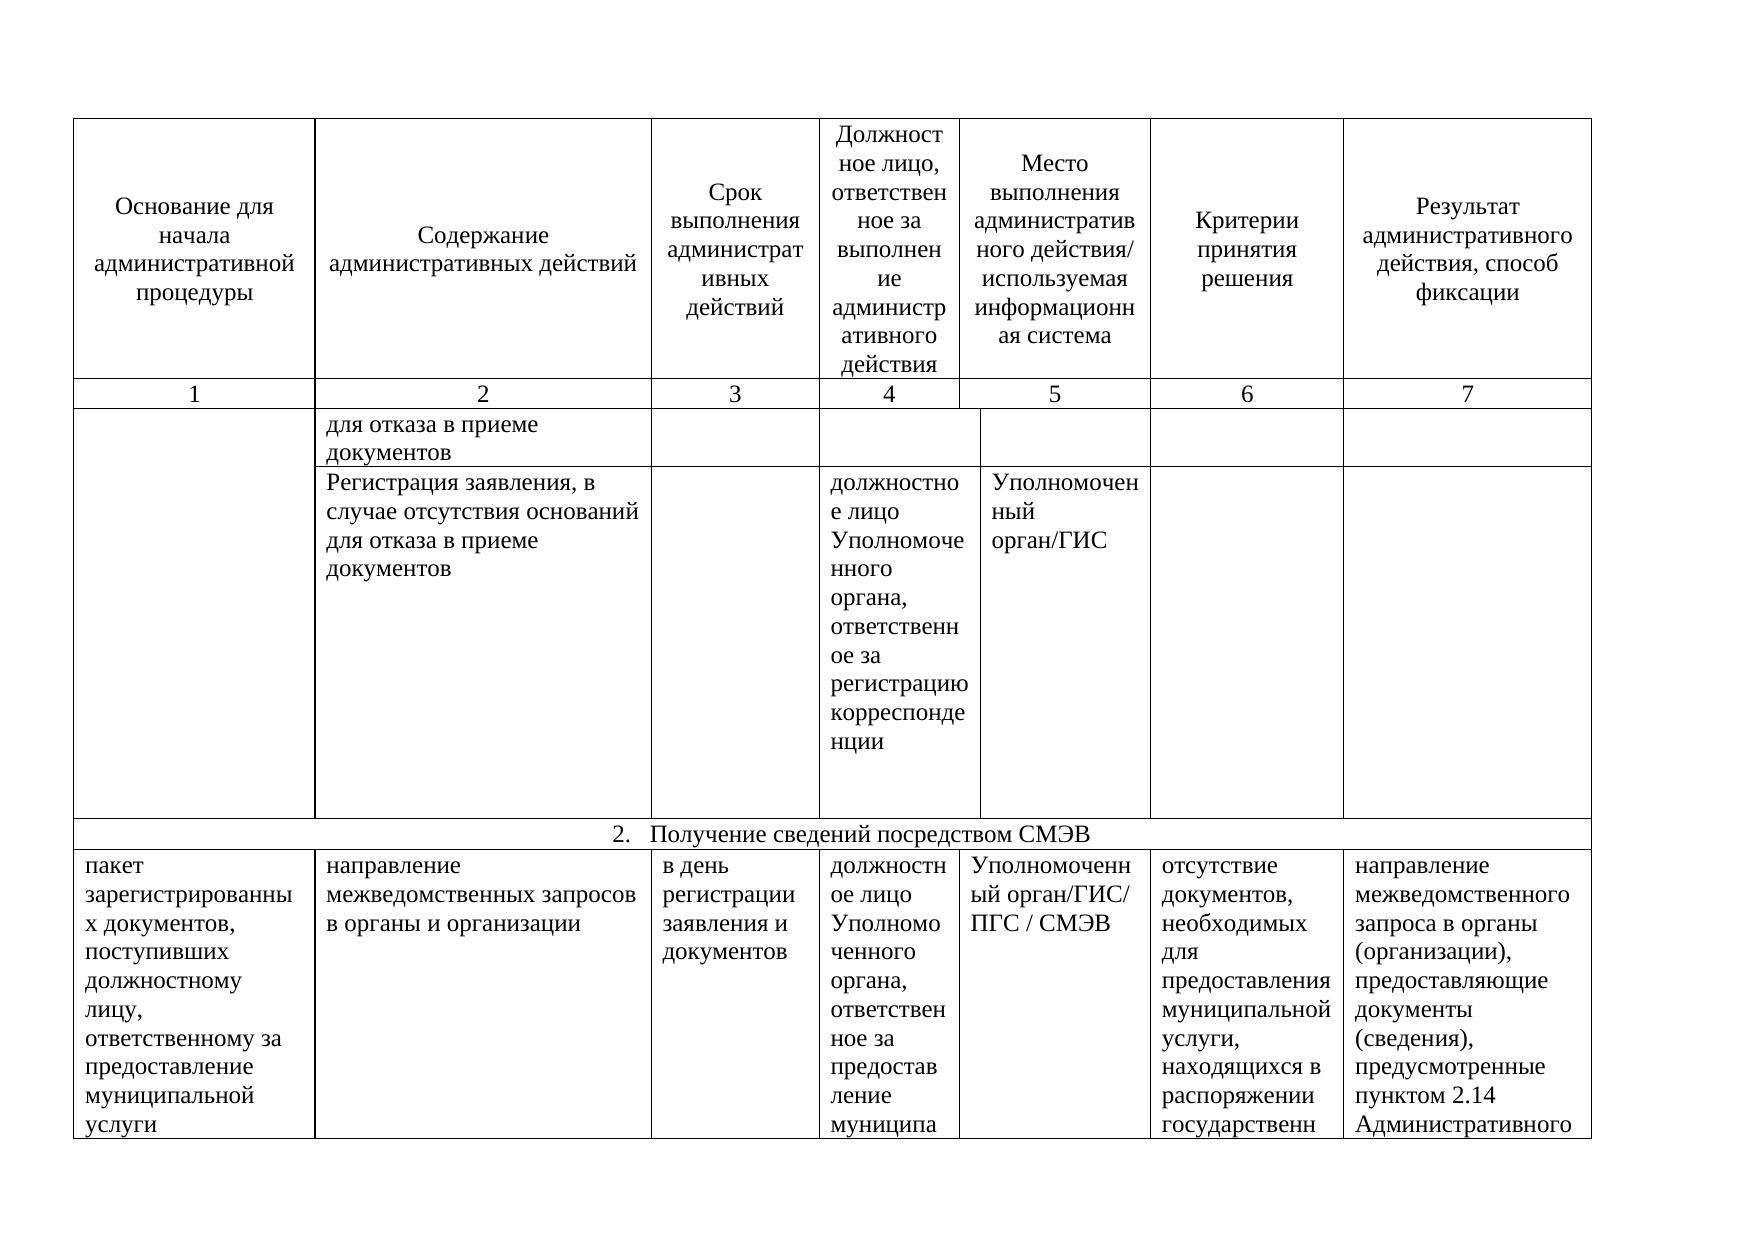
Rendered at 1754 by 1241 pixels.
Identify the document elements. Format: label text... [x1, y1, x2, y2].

table_cell 4 [820, 379, 959, 408]
table_cell 5 [960, 379, 1150, 408]
table_header Должностное лицо, ответственное за выполнение административного действия [820, 119, 959, 378]
table_cell должностное лицо Уполномоченного органа, ответственное за предоставление муниципальной услуги [820, 850, 959, 1138]
table_cell 3 [652, 379, 819, 408]
table_header Срок выполнения административных действий [652, 119, 819, 378]
table_cell направление межведомственных запросов в органы и организации [316, 850, 651, 1138]
table_cell направление межведомственного запроса в органы (организации), предоставляющие документы (сведения), предусмотренные пунктом 2.14 Административного регламента, в том числе с использованием СМЭВ [1344, 850, 1591, 1138]
table_cell [1344, 467, 1591, 818]
table_header Основание для начала административной процедуры [74, 119, 314, 378]
table_cell 2 [316, 379, 651, 408]
table_cell Получение сведений посредством СМЭВ [74, 819, 1591, 849]
table_cell Уполномоченный орган/ГИС/ ПГС / СМЭВ [960, 850, 1150, 1138]
table_cell [652, 467, 819, 818]
table_cell пакет зарегистрированных документов, поступивших должностному лицу, ответственному за предоставление муниципальной услуги [74, 850, 314, 1138]
table_cell 1 [74, 379, 314, 408]
table_cell [1151, 467, 1343, 818]
table_header Критерии принятия решения [1151, 119, 1343, 378]
table_cell в день регистрации заявления и документов [652, 850, 819, 1138]
table_cell должностное лицо Уполномоченного органа, ответственное за регистрацию корреспонденции [820, 467, 980, 818]
table_cell 7 [1344, 379, 1591, 408]
table_cell отсутствие документов, необходимых для предоставления муниципальной услуги, находящихся в распоряжении государственных органов (организаций) [1151, 850, 1343, 1138]
table_header Содержание административных действий [316, 119, 651, 378]
table_cell Принятие решения об отказе в приеме документов, в случае выявления оснований для отказа в приеме документов [316, 409, 651, 466]
table_header Результат административного действия, способ фиксации [1344, 119, 1591, 378]
table_cell 6 [1151, 379, 1343, 408]
table_cell Уполномоченный орган/ГИС [981, 467, 1150, 818]
table_header Место выполнения административного действия/ используемая информационная система [960, 119, 1150, 378]
table_cell Регистрация заявления, в случае отсутствия оснований для отказа в приеме документов [316, 467, 651, 818]
